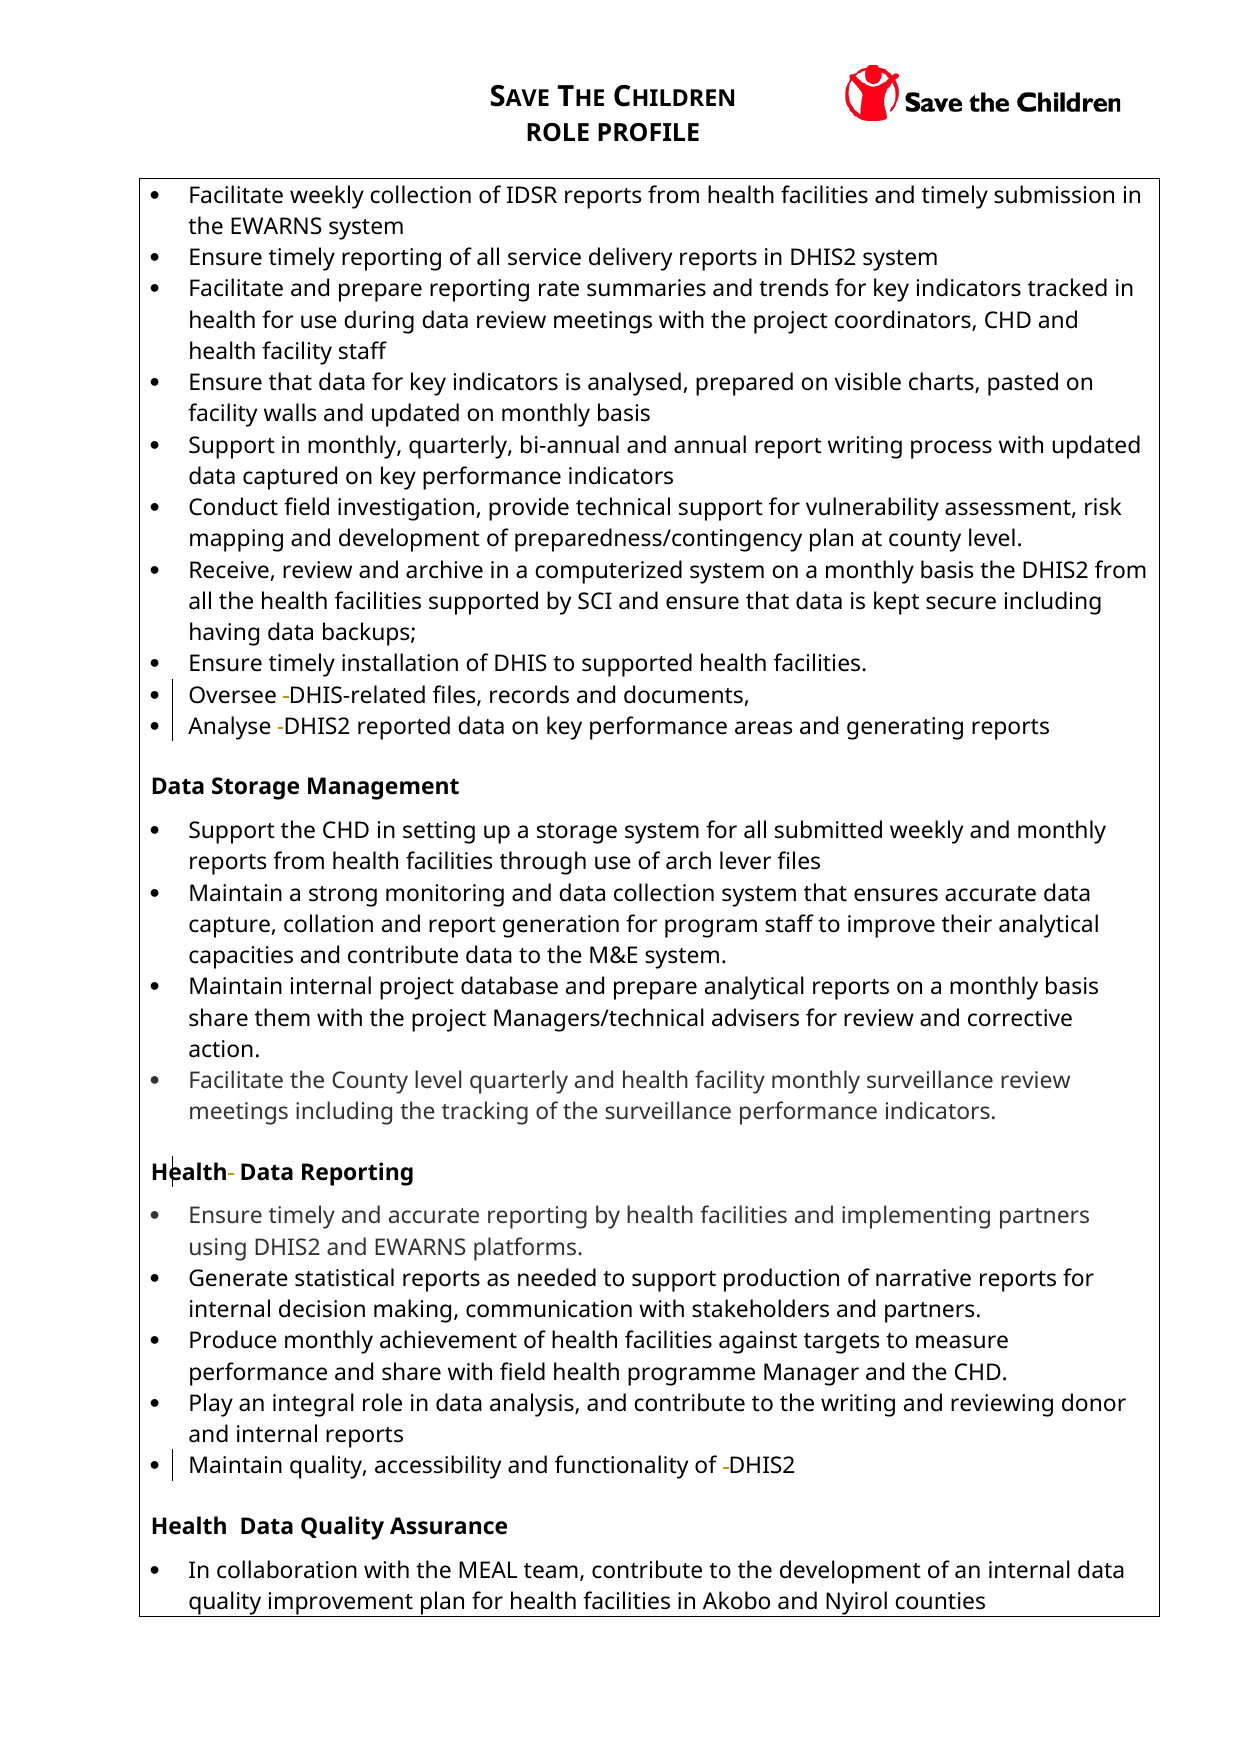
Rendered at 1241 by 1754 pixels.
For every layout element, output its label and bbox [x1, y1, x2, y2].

picture [845, 65, 1121, 121]
table_cell [140, 179, 1159, 1616]
